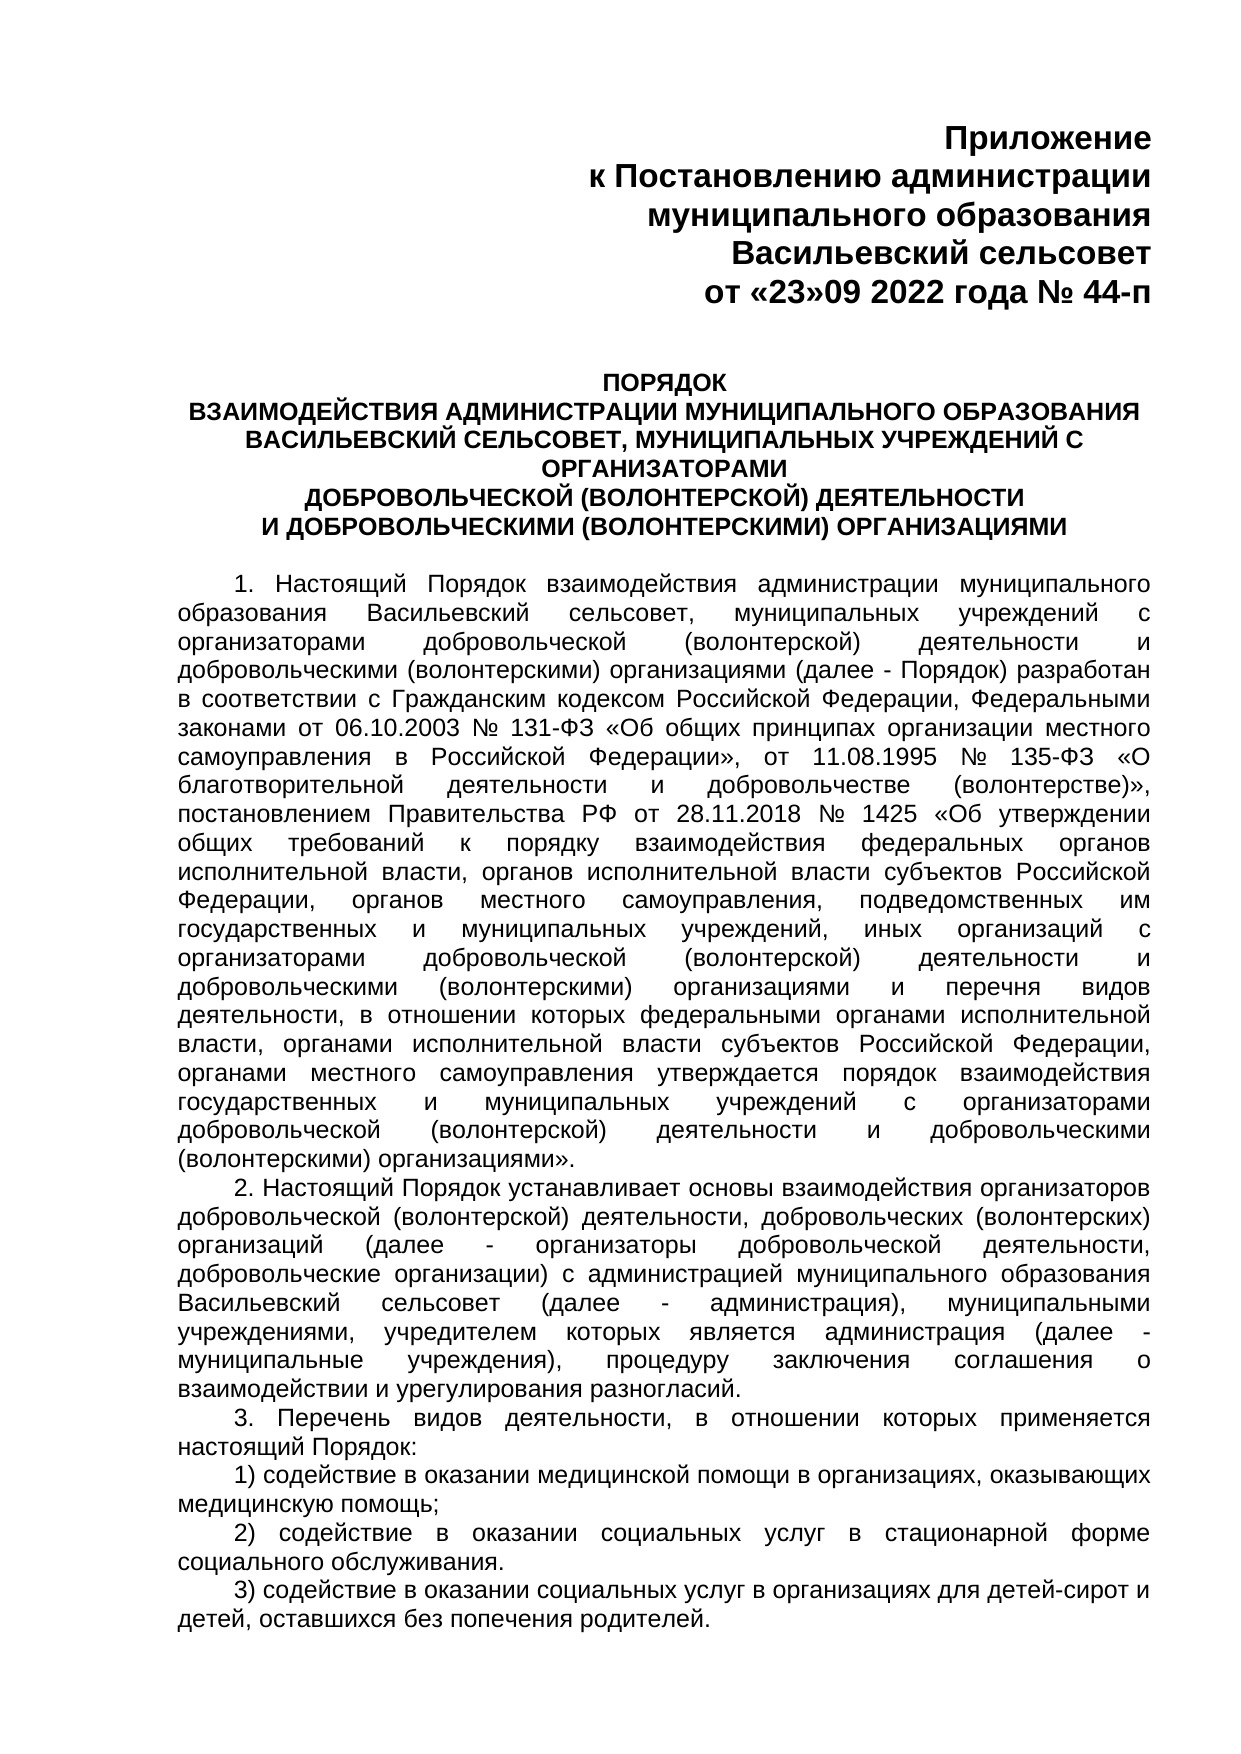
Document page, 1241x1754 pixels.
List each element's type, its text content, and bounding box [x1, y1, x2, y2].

text от «23»09 2022 года № 44-п [177, 272, 1152, 310]
text 2) содействие в оказании социальных услуг в стационарной форме социального обслуживания. [177, 1518, 1152, 1575]
text 2. Настоящий Порядок устанавливает основы взаимодействия организаторов добровольческой (волонтерской) деятельности, добровольческих (волонтерских) организаций (далее - организаторы добровольческой деятельности, добровольческие организации) с администрацией муниципального образования Васильевский сельсовет (далее - администрация), муниципальными учреждениями, учредителем которых является администрация (далее - муниципальные учреждения), процедуру заключения соглашения о взаимодействии и урегулирования разногласий. [177, 1173, 1152, 1403]
text Приложение [177, 118, 1152, 157]
text 1. Настоящий Порядок взаимодействия администрации муниципального образования Васильевский сельсовет, муниципальных учреждений с организаторами добровольческой (волонтерской) деятельности и добровольческими (волонтерскими) организациями (далее - Порядок) разработан в соответствии с Гражданским кодексом Российской Федерации, Федеральными законами от 06.10.2003 № 131-ФЗ «Об общих принципах организации местного самоуправления в Российской Федерации», от 11.08.1995 № 135-ФЗ «О благотворительной деятельности и добровольчестве (волонтерстве)», постановлением Правительства РФ от 28.11.2018 № 1425 «Об утверждении общих требований к порядку взаимодействия федеральных органов исполнительной власти, органов исполнительной власти субъектов Российской Федерации, органов местного самоуправления, подведомственных им государственных и муниципальных учреждений, иных организаций с организаторами добровольческой (волонтерской) деятельности и добровольческими (волонтерскими) организациями и перечня видов деятельности, в отношении которых федеральными органами исполнительной власти, органами исполнительной власти субъектов Российской Федерации, органами местного самоуправления утверждается порядок взаимодействия государственных и муниципальных учреждений с организаторами добровольческой (волонтерской) деятельности и добровольческими (волонтерскими) организациями». [177, 569, 1152, 1173]
text Васильевский сельсовет [177, 233, 1152, 272]
text к Постановлению администрации [177, 157, 1152, 195]
text 3) содействие в оказании социальных услуг в организациях для детей-сирот и детей, оставшихся без попечения родителей. [177, 1575, 1152, 1633]
text муниципального образования [177, 195, 1152, 233]
text И ДОБРОВОЛЬЧЕСКИМИ (ВОЛОНТЕРСКИМИ) ОРГАНИЗАЦИЯМИ [177, 512, 1152, 540]
text ВЗАИМОДЕЙСТВИЯ АДМИНИСТРАЦИИ МУНИЦИПАЛЬНОГО ОБРАЗОВАНИЯ ВАСИЛЬЕВСКИЙ СЕЛЬСОВЕТ, МУНИЦИПАЛЬНЫХ УЧРЕЖДЕНИЙ С ОРГАНИЗАТОРАМИ [177, 397, 1152, 483]
text 1) содействие в оказании медицинской помощи в организациях, оказывающих медицинскую помощь; [177, 1460, 1152, 1518]
text 3. Перечень видов деятельности, в отношении которых применяется настоящий Порядок: [177, 1403, 1152, 1460]
text ДОБРОВОЛЬЧЕСКОЙ (ВОЛОНТЕРСКОЙ) ДЕЯТЕЛЬНОСТИ [177, 483, 1152, 512]
text ПОРЯДОК [177, 368, 1152, 397]
